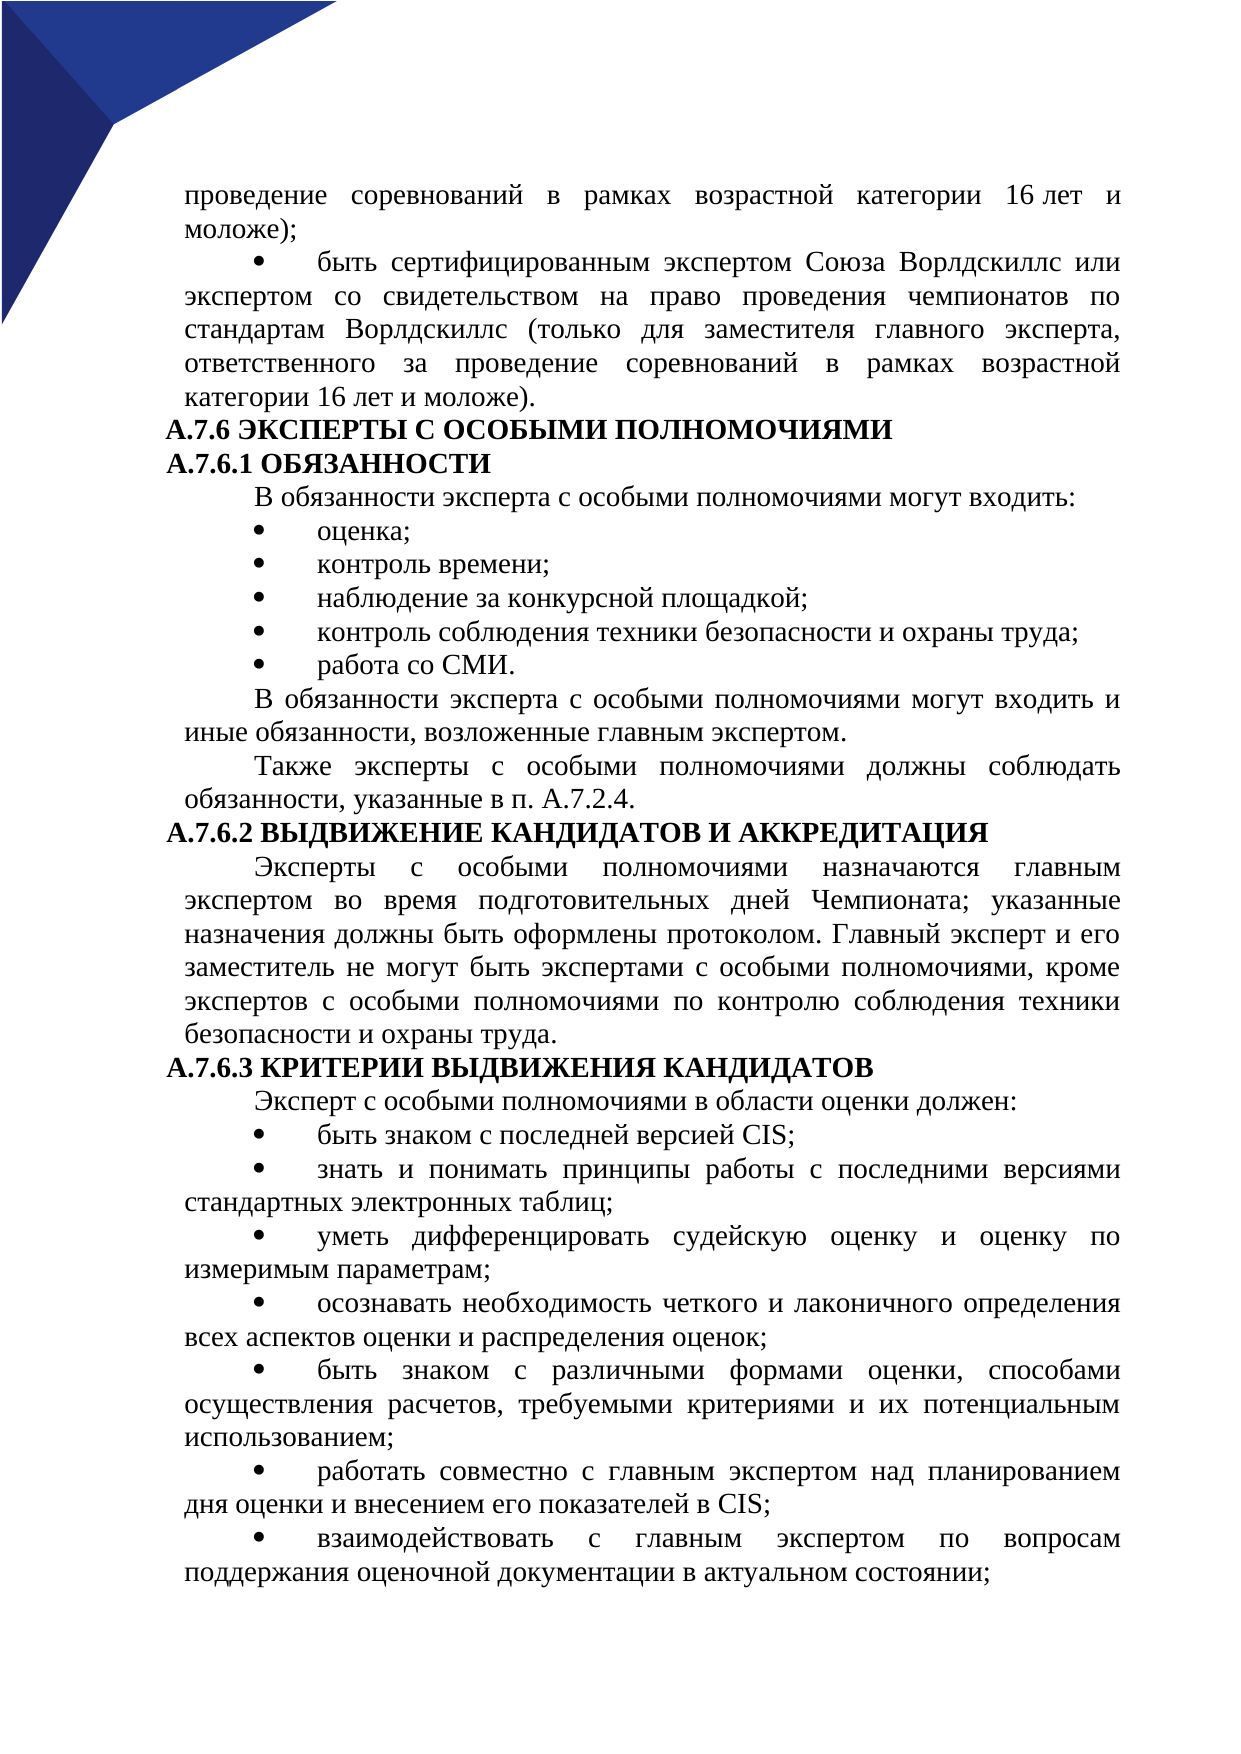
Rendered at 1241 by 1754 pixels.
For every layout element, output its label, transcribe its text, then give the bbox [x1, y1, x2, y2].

list осознавать необходимость четкого и лаконичного определения всех аспектов оценки и распределения оценок; [184, 1285, 1121, 1352]
list быть знаком с различными формами оценки, способами осуществления расчетов, требуемыми критериями и их потенциальным использованием; [184, 1352, 1121, 1453]
picture [1, 1, 1238, 1753]
list контроль соблюдения техники безопасности и охраны труда; [184, 614, 1121, 647]
list работа со СМИ. [184, 647, 1121, 681]
list контроль времени; [184, 546, 1121, 580]
list оценка; [184, 513, 1121, 546]
list знать и понимать принципы работы с последними версиями стандартных электронных таблиц; [184, 1151, 1121, 1218]
subtitle A.7.6.3 КРИТЕРИИ ВЫДВИЖЕНИЯ КАНДИДАТОВ [97, 1050, 1122, 1083]
subtitle A.7.6.1 ОБЯЗАННОСТИ [97, 446, 1122, 479]
list Эксперт с особыми полномочиями в области оценки должен: [184, 1083, 1121, 1117]
list В обязанности эксперта с особыми полномочиями могут входить: [184, 479, 1121, 513]
list уметь дифференцировать судейскую оценку и оценку по измеримым параметрам; [184, 1218, 1121, 1285]
list наблюдение за конкурсной площадкой; [184, 580, 1121, 614]
list Также эксперты с особыми полномочиями должны соблюдать обязанности, указанные в п. А.7.2.4. [184, 748, 1121, 815]
subtitle A.7.6.2 ВЫДВИЖЕНИЕ КАНДИДАТОВ И АККРЕДИТАЦИЯ [97, 815, 1122, 849]
list быть знаком с последней версией CIS; [184, 1117, 1121, 1151]
list работать совместно с главным экспертом над планированием дня оценки и внесением его показателей в CIS; [184, 1453, 1121, 1520]
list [184, 177, 1121, 244]
list Эксперты с особыми полномочиями назначаются главным экспертом во время подготовительных дней Чемпионата; указанные назначения должны быть оформлены протоколом. Главный эксперт и его заместитель не могут быть экспертами с особыми полномочиями, кроме экспертов с особыми полномочиями по контролю соблюдения техники безопасности и охраны труда. [184, 849, 1121, 1050]
list взаимодействовать с главным экспертом по вопросам поддержания оценочной документации в актуальном состоянии; [184, 1520, 1121, 1587]
list В обязанности эксперта с особыми полномочиями могут входить и иные обязанности, возложенные главным экспертом. [184, 681, 1121, 748]
list быть сертифицированным экспертом Союза Ворлдскиллс или экспертом со свидетельством на право проведения чемпионатов по стандартам Ворлдскиллс (только для заместителя главного эксперта, ответственного за проведение соревнований в рамках возрастной категории 16 лет и моложе). [184, 244, 1121, 412]
subtitle A.7.6 ЭКСПЕРТЫ С ОСОБЫМИ ПОЛНОМОЧИЯМИ [96, 412, 1122, 446]
